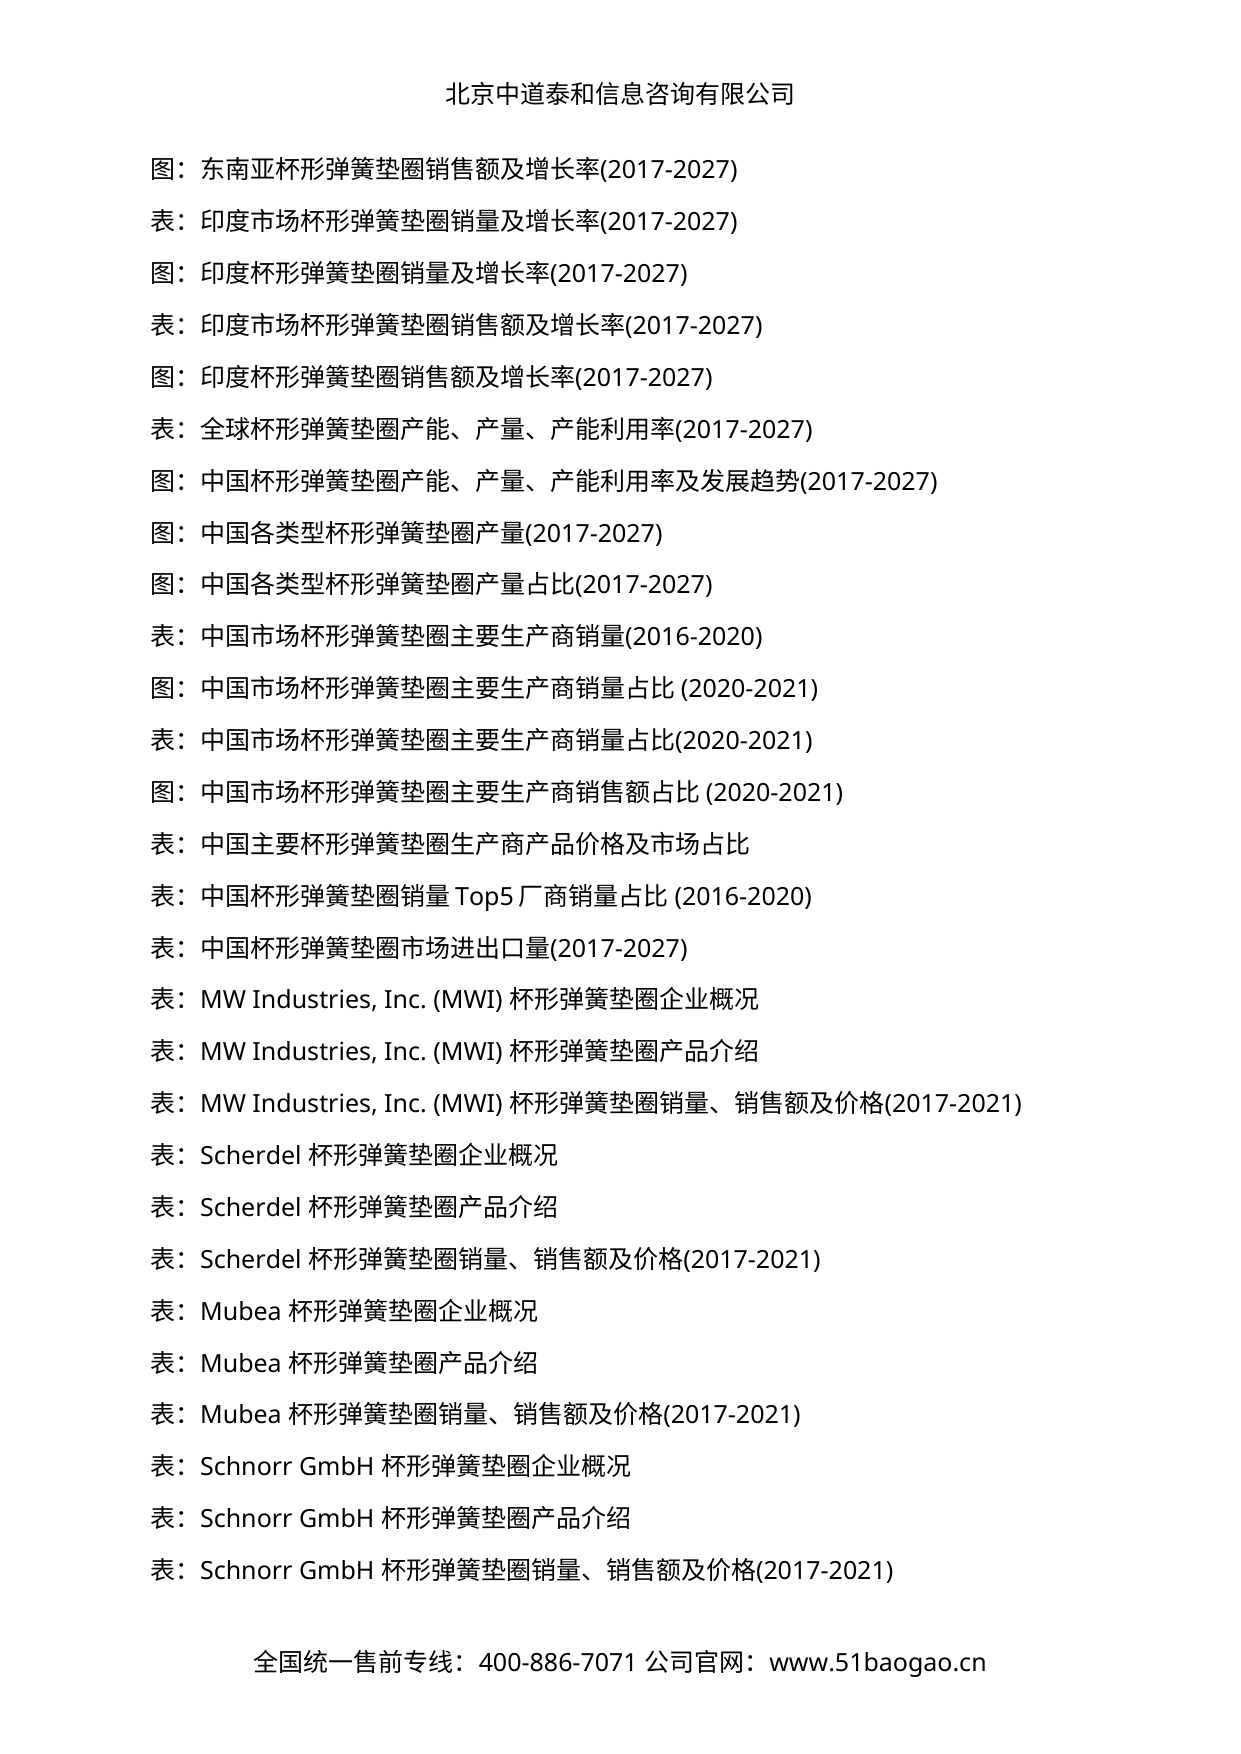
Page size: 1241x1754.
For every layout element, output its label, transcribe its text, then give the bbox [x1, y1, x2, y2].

text 表：Mubea 杯形弹簧垫圈销量、销售额及价格(2017-2021) [150, 1395, 1090, 1431]
text 表：中国杯形弹簧垫圈销量Top5厂商销量占比 (2016-2020) [150, 876, 1090, 912]
text 图：中国各类型杯形弹簧垫圈产量占比(2017-2027) [150, 565, 1090, 601]
text 表：Scherdel 杯形弹簧垫圈企业概况 [150, 1136, 1090, 1172]
text 表：全球杯形弹簧垫圈产能、产量、产能利用率(2017-2027) [150, 409, 1090, 446]
text 表：Schnorr GmbH 杯形弹簧垫圈产品介绍 [150, 1499, 1090, 1535]
text 表：印度市场杯形弹簧垫圈销售额及增长率(2017-2027) [150, 306, 1090, 342]
text 表：中国市场杯形弹簧垫圈主要生产商销量(2016-2020) [150, 617, 1090, 653]
text 表：Schnorr GmbH 杯形弹簧垫圈企业概况 [150, 1447, 1090, 1483]
text 图：东南亚杯形弹簧垫圈销售额及增长率(2017-2027) [150, 150, 1090, 186]
text 表：中国主要杯形弹簧垫圈生产商产品价格及市场占比 [150, 824, 1090, 861]
text 表：Mubea 杯形弹簧垫圈企业概况 [150, 1291, 1090, 1327]
text 表：中国杯形弹簧垫圈市场进出口量(2017-2027) [150, 928, 1090, 964]
text 图：中国各类型杯形弹簧垫圈产量(2017-2027) [150, 513, 1090, 549]
text 图：印度杯形弹簧垫圈销量及增长率(2017-2027) [150, 254, 1090, 290]
text 表：中国市场杯形弹簧垫圈主要生产商销量占比(2020-2021) [150, 721, 1090, 757]
text 表：Scherdel 杯形弹簧垫圈产品介绍 [150, 1187, 1090, 1224]
text 表：印度市场杯形弹簧垫圈销量及增长率(2017-2027) [150, 202, 1090, 238]
text 表：MW Industries, Inc. (MWI) 杯形弹簧垫圈企业概况 [150, 980, 1090, 1016]
text 图：印度杯形弹簧垫圈销售额及增长率(2017-2027) [150, 357, 1090, 394]
text 表：Scherdel 杯形弹簧垫圈销量、销售额及价格(2017-2021) [150, 1239, 1090, 1276]
text 表：MW Industries, Inc. (MWI) 杯形弹簧垫圈销量、销售额及价格(2017-2021) [150, 1084, 1090, 1120]
text 图：中国市场杯形弹簧垫圈主要生产商销量占比 (2020-2021) [150, 669, 1090, 705]
text 表：MW Industries, Inc. (MWI) 杯形弹簧垫圈产品介绍 [150, 1032, 1090, 1068]
text 图：中国市场杯形弹簧垫圈主要生产商销售额占比 (2020-2021) [150, 772, 1090, 809]
text 表：Schnorr GmbH 杯形弹簧垫圈销量、销售额及价格(2017-2021) [150, 1551, 1090, 1587]
text 图：中国杯形弹簧垫圈产能、产量、产能利用率及发展趋势(2017-2027) [150, 461, 1090, 497]
text 表：Mubea 杯形弹簧垫圈产品介绍 [150, 1343, 1090, 1379]
